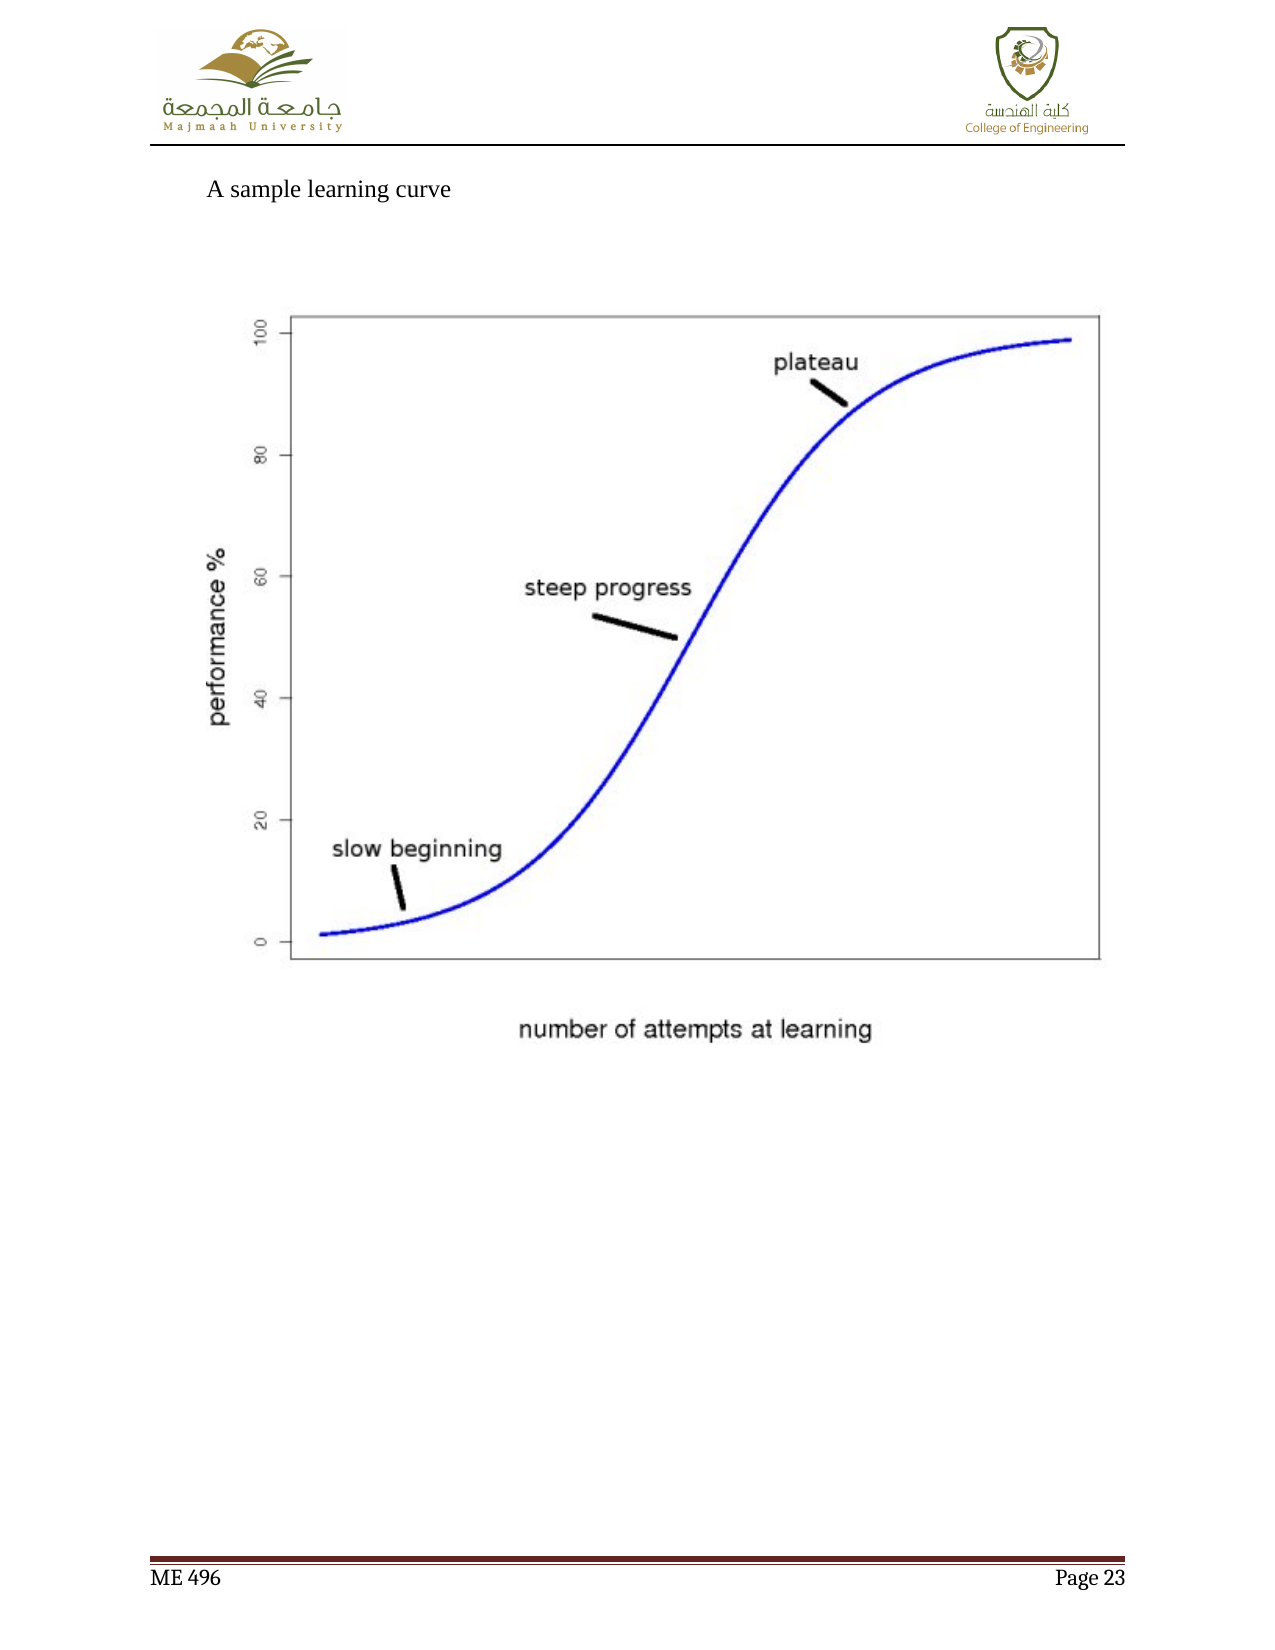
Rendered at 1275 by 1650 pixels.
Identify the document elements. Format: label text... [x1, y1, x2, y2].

picture [965, 27, 1089, 135]
picture [153, 27, 348, 134]
text A sample learning curve [206, 174, 1125, 202]
picture [206, 231, 1144, 1065]
